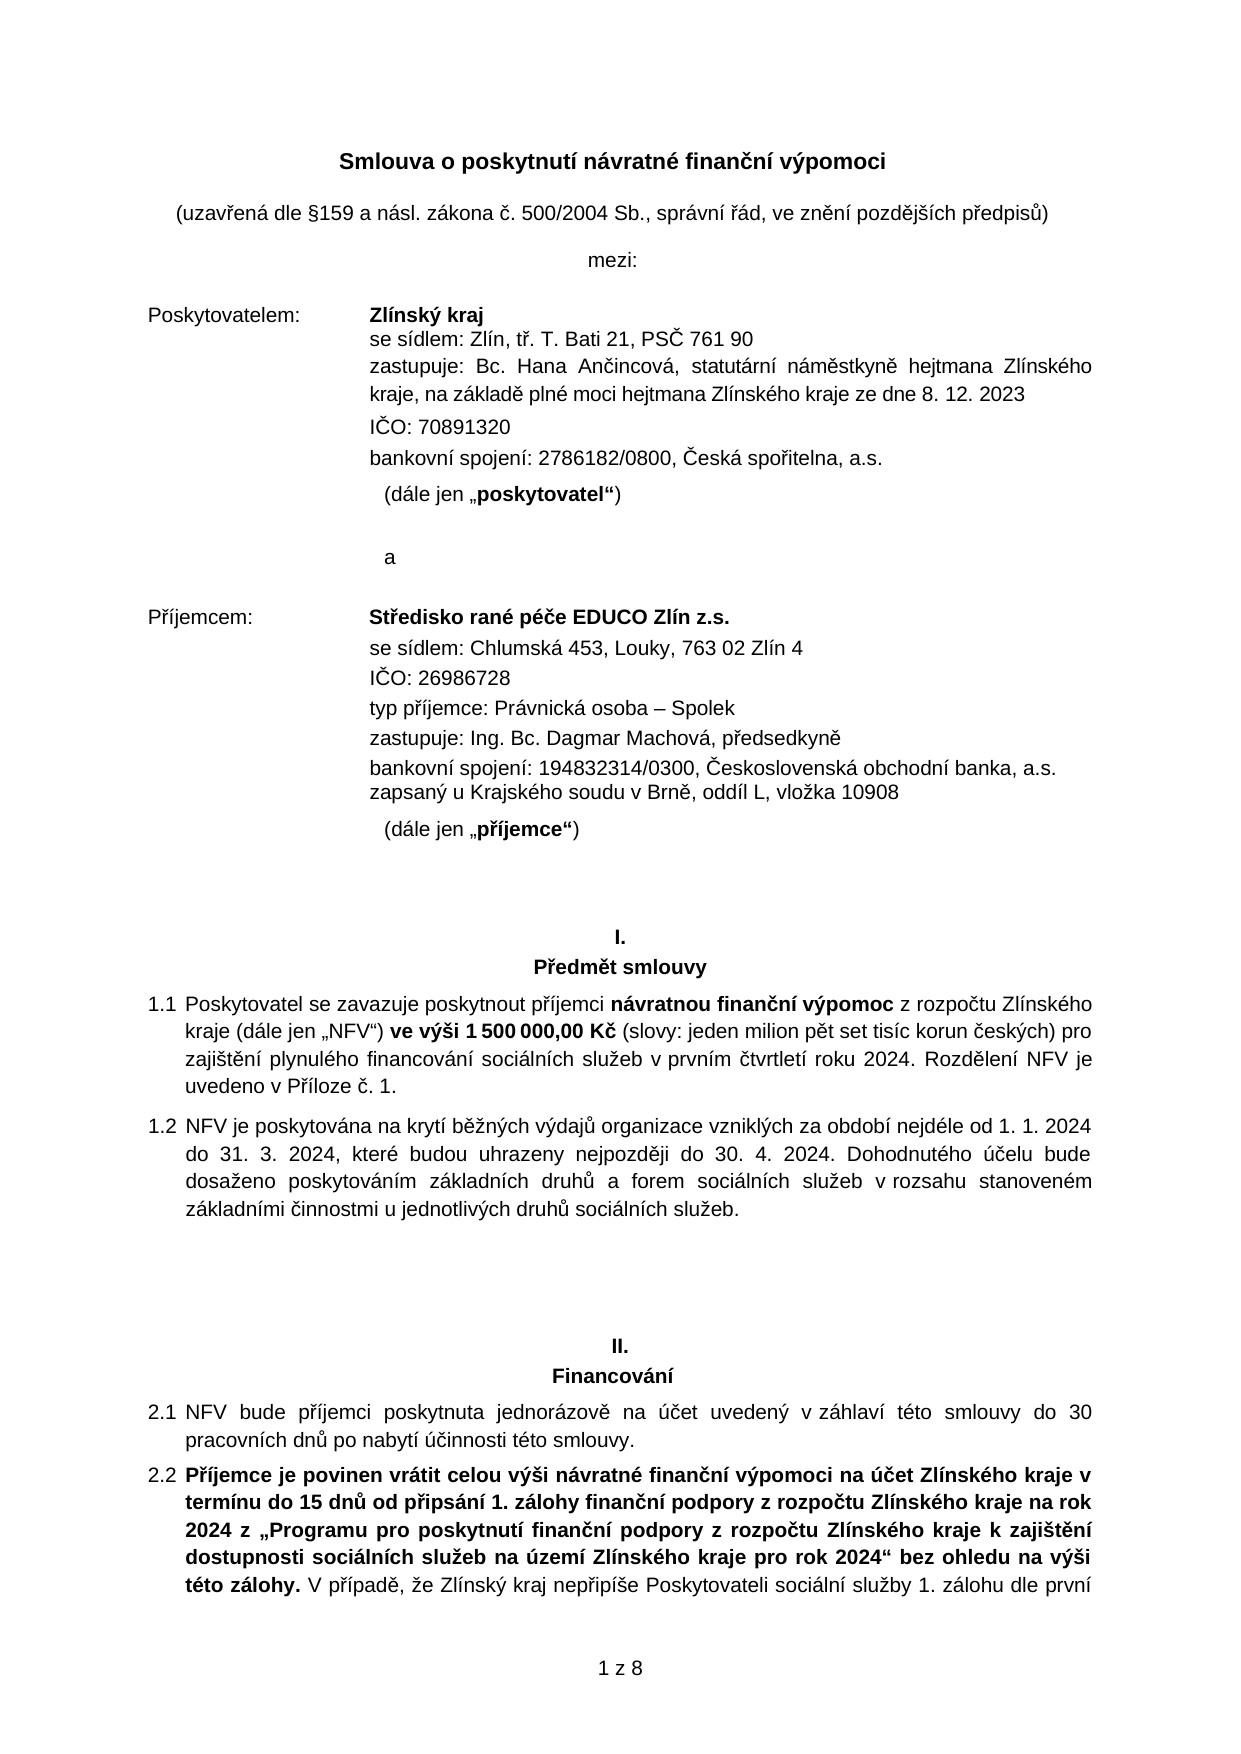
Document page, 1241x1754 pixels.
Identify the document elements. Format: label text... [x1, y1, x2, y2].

text Poskytovatelem: Zlínský kraj [148, 302, 1077, 326]
text zastupuje: Bc. Hana Ančincová, statutární náměstkyně hejtmana Zlínského kraje, na základě plné moci hejtmana Zlínského kraje ze dne 8. 12. 2023 [369, 354, 1092, 405]
text IČO: 70891320 [369, 415, 1077, 439]
text se sídlem: Chlumská 453, Louky, 763 02 Zlín 4 [369, 635, 1092, 659]
text II. [148, 1333, 1092, 1357]
list NFV je poskytována na krytí běžných výdajů organizace vzniklých za období nejdéle od 1. 1. 2024 do 31. 3. 2024, které budou uhrazeny nejpozději do 30. 4. 2024. Dohodnutého účelu bude dosaženo poskytováním základních druhů a forem sociálních služeb v rozsahu stanoveném základními činnostmi u jednotlivých druhů sociálních služeb. [148, 1114, 1092, 1221]
text (dále jen „příjemce“) [384, 817, 1092, 841]
text (dále jen „poskytovatel“) [384, 482, 1092, 506]
text mezi: [148, 248, 1077, 272]
text zastupuje: Ing. Bc. Dagmar Machová, předsedkyně [369, 726, 1092, 750]
text Příjemcem: Středisko rané péče EDUCO Zlín z.s. [148, 605, 1092, 629]
text se sídlem: Zlín, tř. T. Bati 21, PSČ 761 90 [369, 326, 1092, 350]
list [148, 1463, 1092, 1597]
text bankovní spojení: 2786182/0800, Česká spořitelna, a.s. [369, 445, 1092, 469]
text Financování [148, 1364, 1077, 1388]
text Předmět smlouvy [148, 955, 1092, 979]
text IČO: 26986728 [369, 666, 1092, 689]
text Smlouva o poskytnutí návratné finanční výpomoci [148, 148, 1077, 174]
text (uzavřená dle §159 a násl. zákona č. 500/2004 Sb., správní řád, ve znění pozdějších předpisů) [148, 200, 1077, 224]
text I. [148, 925, 1092, 949]
text zapsaný u Krajského soudu v Brně, oddíl L, vložka 10908 [369, 780, 1077, 804]
text bankovní spojení: 194832314/0300, Československá obchodní banka, a.s. [369, 756, 1078, 780]
text typ příjemce: Právnická osoba – Spolek [369, 696, 1092, 720]
text a [148, 545, 1077, 569]
list NFV bude příjemci poskytnuta jednorázově na účet uvedený v záhlaví této smlouvy do 30 pracovních dnů po nabytí účinnosti této smlouvy. [148, 1400, 1092, 1452]
list Poskytovatel se zavazuje poskytnout příjemci návratnou finanční výpomoc z rozpočtu Zlínského kraje (dále jen „NFV“) ve výši 1 500 000,00 Kč (slovy: jeden milion pět set tisíc korun českých) pro zajištění plynulého financování sociálních služeb v prvním čtvrtletí roku 2024. Rozdělení NFV je uvedeno v Příloze č. 1. [148, 992, 1092, 1098]
